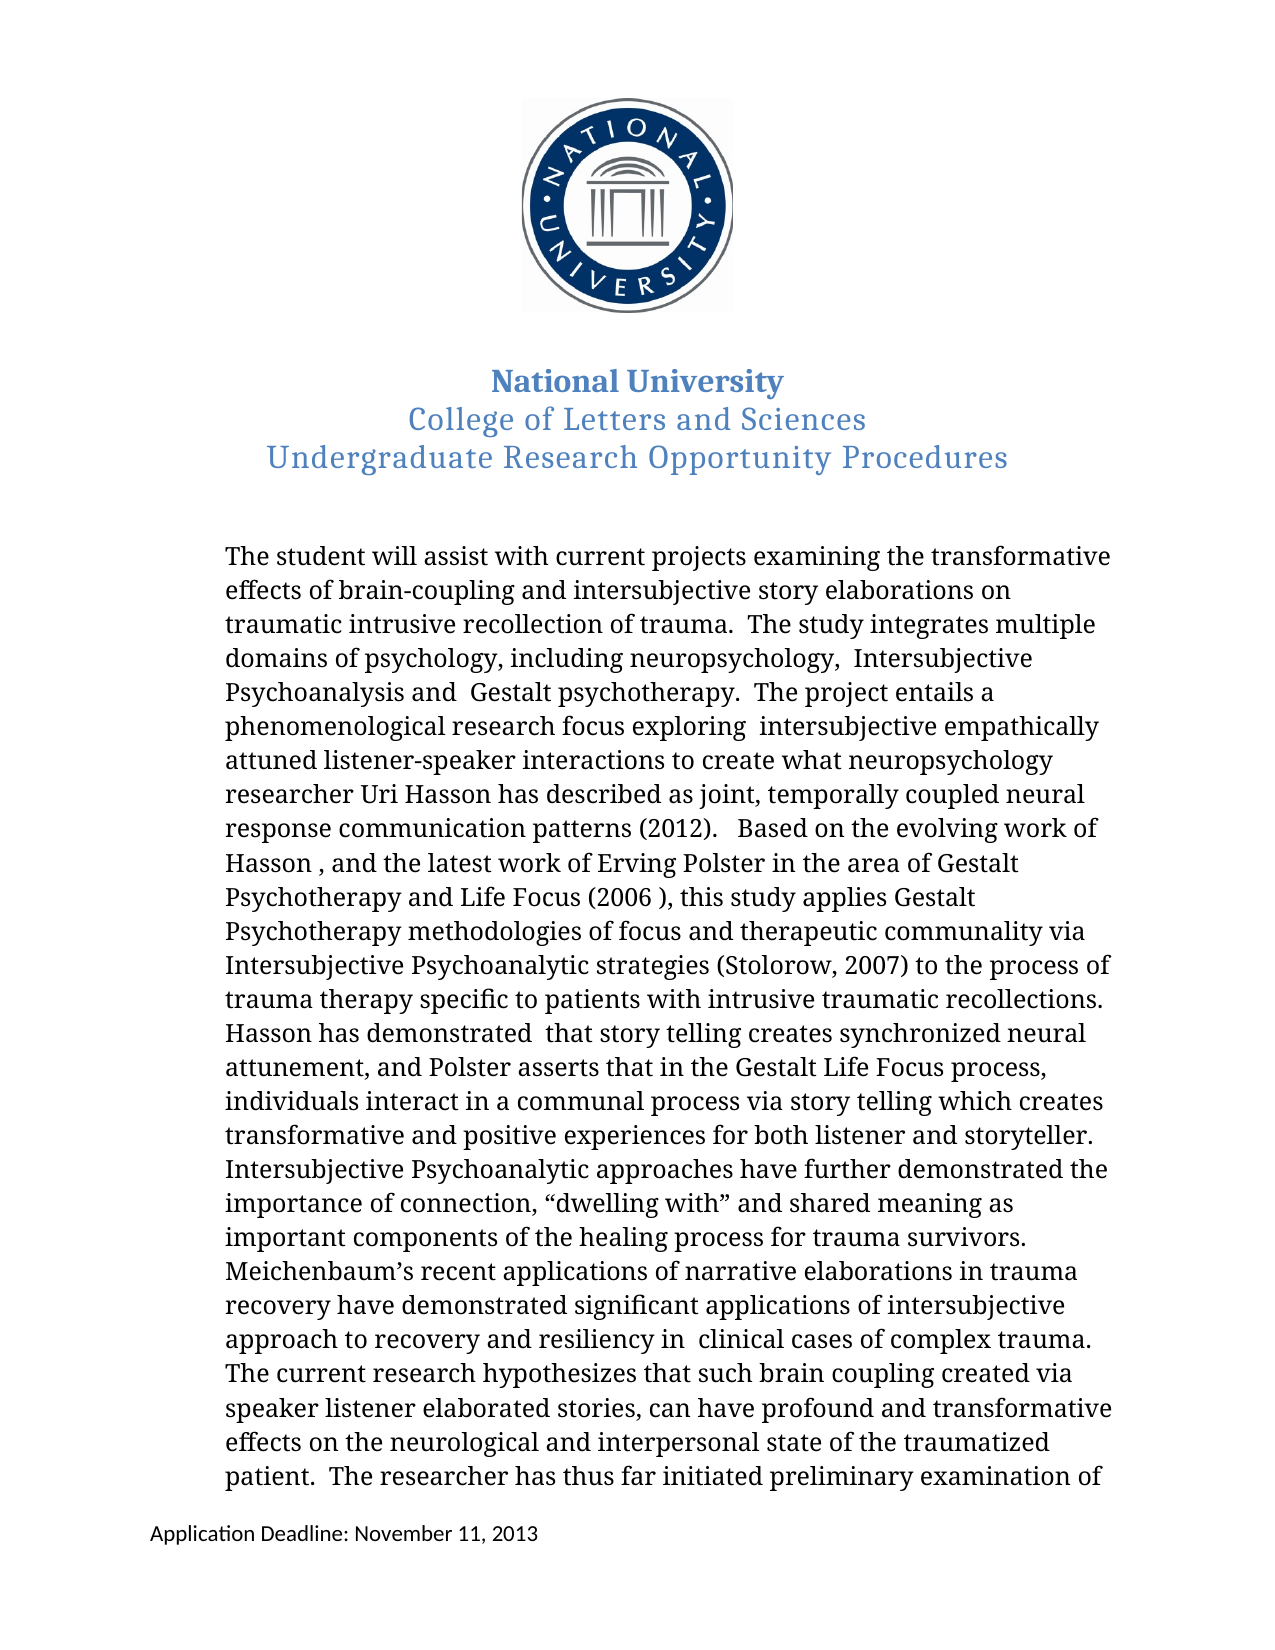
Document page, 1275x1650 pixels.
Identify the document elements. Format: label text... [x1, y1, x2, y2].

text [225, 539, 1125, 1492]
subtitle Undergraduate Research Opportunity Procedures [150, 439, 1125, 477]
picture [520, 98, 733, 311]
subtitle College of Letters and Sciences [150, 400, 1125, 439]
subtitle National University [150, 362, 1125, 400]
